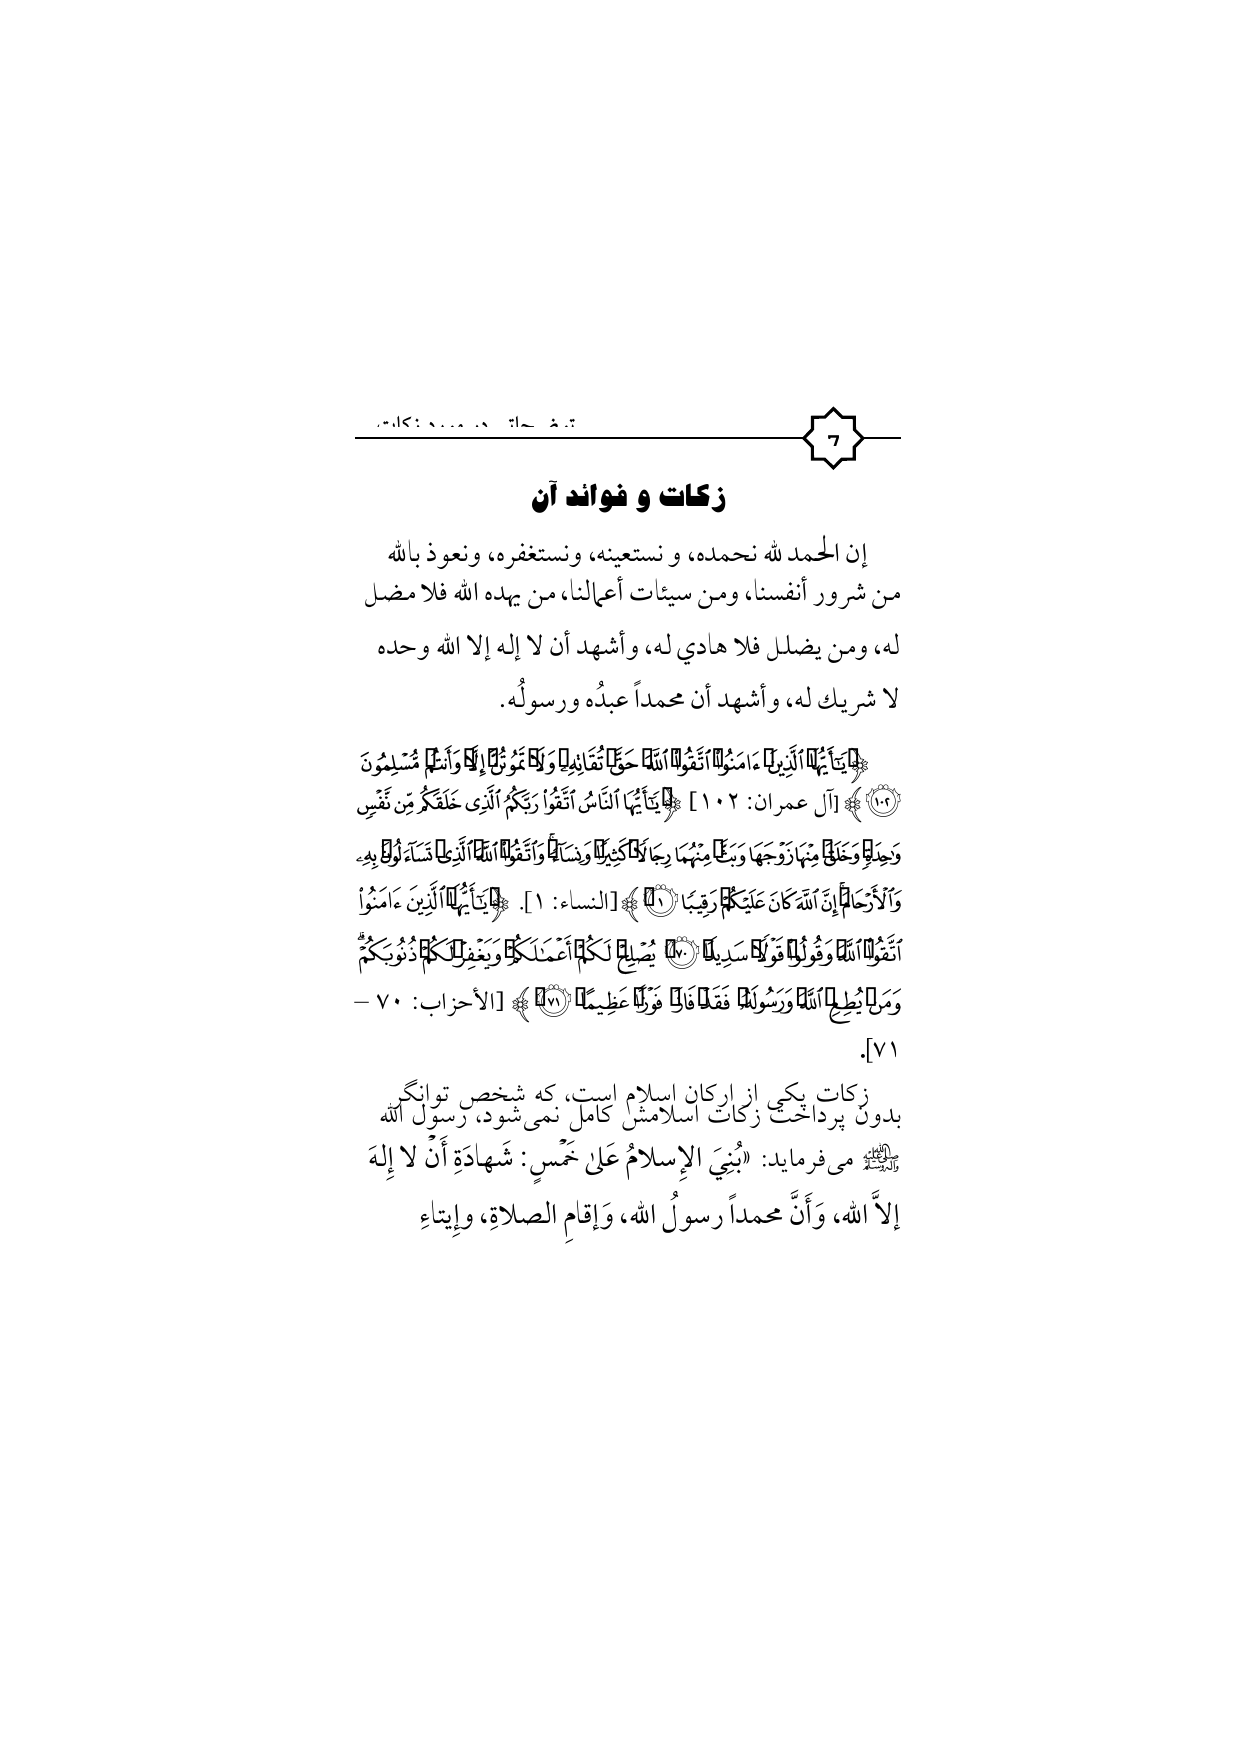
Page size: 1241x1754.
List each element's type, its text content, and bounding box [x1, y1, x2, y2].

text زكات و فوائد آن [354, 484, 901, 512]
text ﮋ ﭤ ﭥ ﭦ ﭧ ﭨ ﭩ ﭪ ﭫ ﭬ ﭭ ﭮ ﭯ ﭰ ﮊ [آل عمران: ١٠٢] ﮋ ﭑ ﭒ ﭓ ﭔ ﭕ ﭖ ﭗ ﭘ ﭙ ﭚ ﭛ ﭜ ﭝ ﭞ ﭟ ﭠ ﭡﭢ ﭣ ﭤ ﭥ ﭦ ﭧ ﭨﭩ ﭪ ﭫ ﭬ ﭭ ﭮ ﭯ ﮊ [النساء: ١]. ﮋ ﮥ ﮦ ﮧ ﮨ ﮩ ﮪ ﮫ ﮬ ﮭ ﮮ ﮯ ﮰ ﮱ ﯓ ﯔﯕ ﯖ ﯗ ﯘ ﯙ ﯚ ﯛ ﯜ ﯝ ﯞ ﮊ [الأحزاب: ٧٠ – ٧١]. [354, 732, 901, 1079]
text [354, 1079, 901, 1249]
text إن الحمد لله نحمده، و نستعينه، ونستغفره، ونعوذ بالله من شرور أنفسنا، ومن سيئات أعمالنا، من يهده الله فلا مضل له، ومن يضلل فلا هادي له، وأشهد أن لا إله إلا الله وحده لا شريك له، وأشهد أن محمداً عبدُه ورسولُه. [354, 518, 901, 732]
